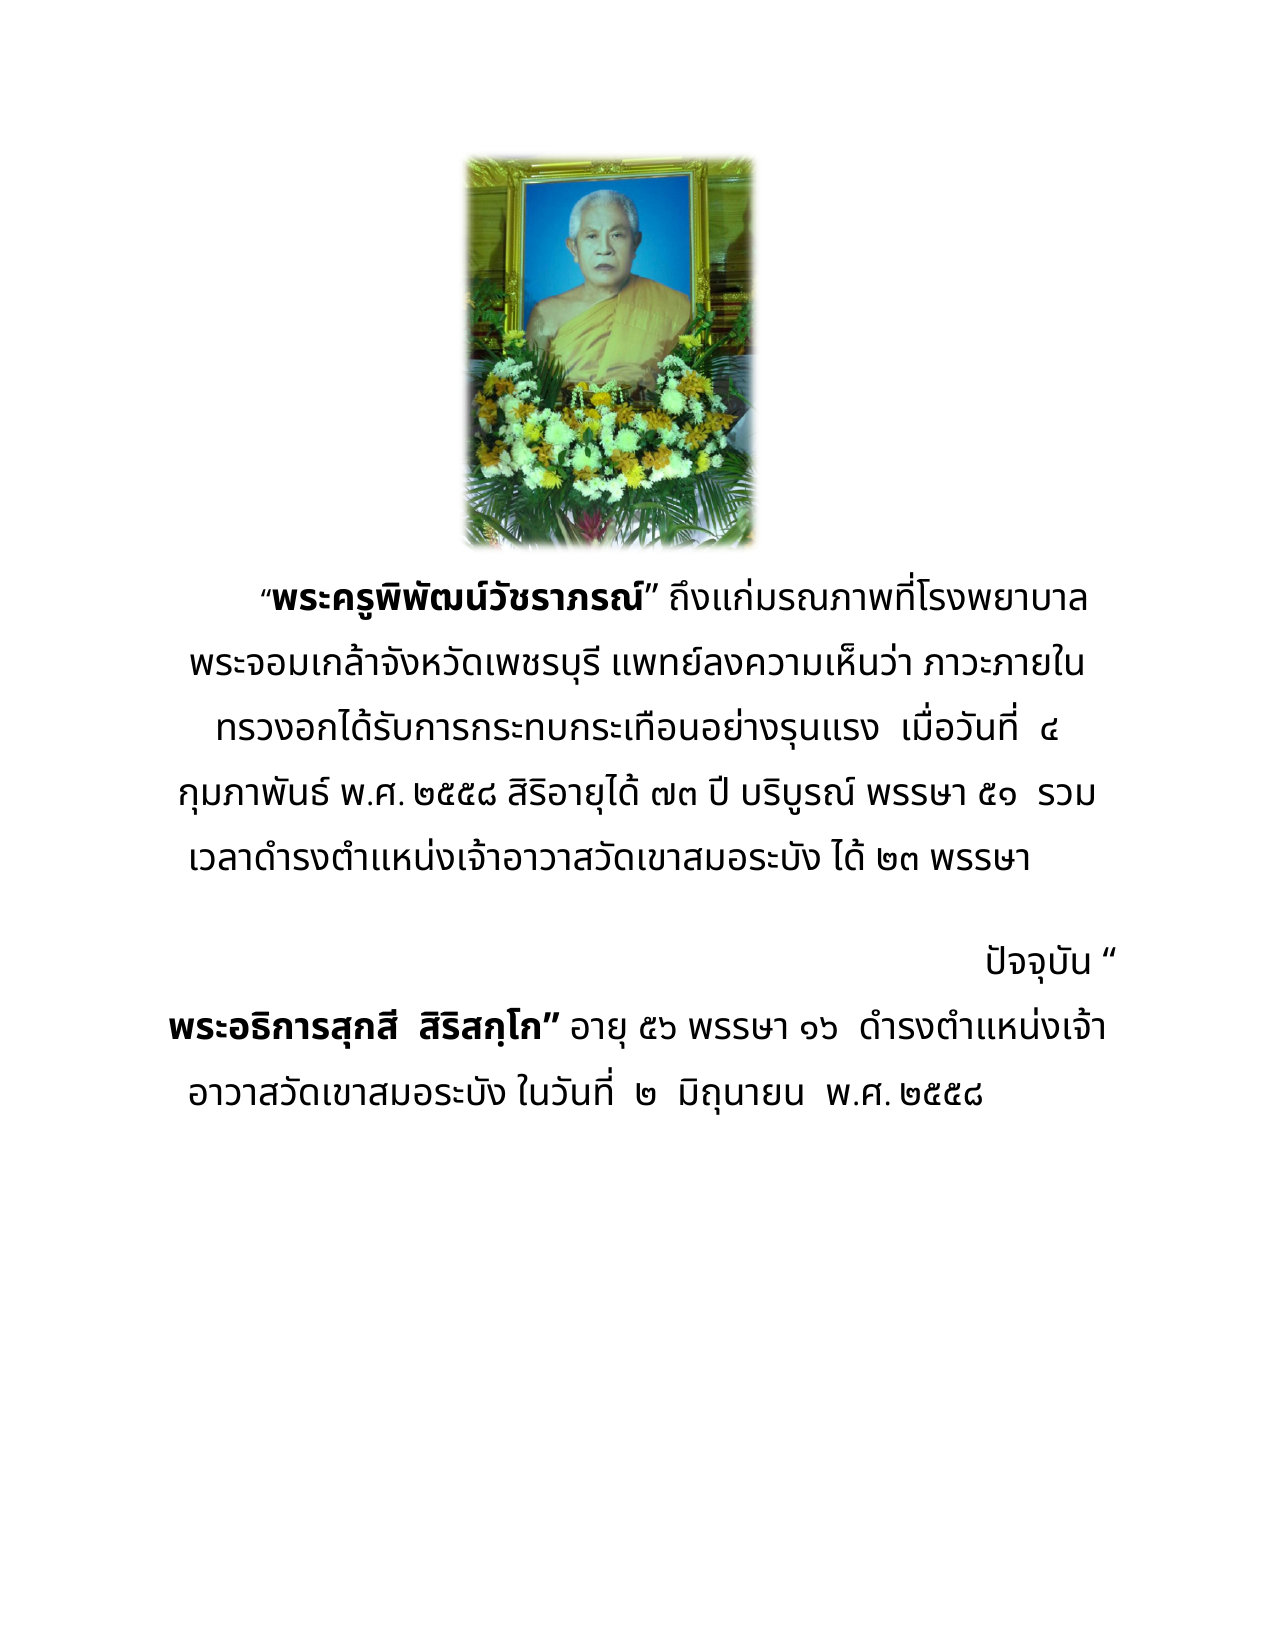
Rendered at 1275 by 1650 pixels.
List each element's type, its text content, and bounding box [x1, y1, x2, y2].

picture [457, 150, 762, 555]
text ประวัติของ “พระครูพิพัฒน์วัชราภรณ์” เกิดวันพุธ ที่ ๔ กุมภาพันธ์ พ.ศ. ๒๔๘๕ ที่บ้านดอนทราย อำเภอเขาย้อย บุตร นายใย นางน้อย เงินลำยอง อาชีพทำนา มีพี่น้องร่วมบิดามารดา รวม ๔ คน ได้แก่ ๑. นายประยูร เงินลำยอง (ถึงแก่กรรม) ๒. พระครูพิพัฒน์วัชราภรณ์ (จำนงค์ ธมฺมวุฑฺโฒ : เงินลำยอง) ๓. นายเฉลา เงินลำยอง ๔. นายแฉล้ม เงินลำยอง ในวัยเด็กได้เข้าเรียนที่โรงเรียนวัดดอนทรายจนจบชั้นระถมศึกษาตอนต้นเมื่อปี พ.ศ. ๒๔๙๒ หลังจากเรียนจบชั้นประถมศึกษา ได้ช่วยบิดามารดา ทำนาเลี้ยงวัว และทำงานบ้าน จนอายุได้ ๒๒ ปี จึงได้อุปสมบท ณ พัทธสีมาวัดดอนทราย เมื่อวันที่ ๑๖ พฤษภาคม พ.ศ. ๒๕๐๗ โดยมี พระครูบรรพตศีลคุณ เจ้าคณะอำเภอเขาย้อย เจ้าอาวาสวัดยาง ตำบลเขาย้อย อำเภอเขาย้อย จังหวัดเพชรบุรี เป็นพระอุปัชฌาย์ พระครูสุนทรจินดาคุณ วัดดอนทราย ตำบลทับคาง อำเภอเขาย้อย เป็นพระกรรมวาจาจารย์ และ พระครูรัตนสารวิสุทธิ์ วัดแก่นเหล็ก ตำบลคลองกระแชง อำเภอเมืองเพชรบุรี จังหวัดเพชรบุรี เป็นพระอนุสาวนาจารย์ ได้ฉายาว่า “ธมฺมวุฑฺโฒ” และจำพรรษาที่วัดดอนทราย เมื่อผ่านพ้นหนึ่งพรรษาโยมมารดามาบอกให้ขอลาสิกขา (สึก) เพื่อไปช่วยโยมพ่อทำนา เลี้ยงวัว แต่พระจำนงค์ ธมฺมวุฑฺโฒไม่ยอมลาสิกขา และย้ายไปจำพรรษาที่วัดแก่นเหล็กตำบลคลองกระแชง อำเภอเมืองเพชรบุรี และศึกษาเล่าเรียนพระปริยัติธรรม แผนกธรรม จนสอบได้ นักธรรมชั้นเอก และสำเร็จการศึกษาระดับประโยคมัธยมตอนต้น จากโรงเรียนการศึกษาผู้ใหญ่วัดมหาธาตุวรวิหาร เมื่อวันที่ ๕ ธันวาคม พ.ศ. ๒๕๔๕ ได้รับพระราชทานสมณศักดิ์ ตามราชทินนามที่ “พระครูพิพัฒน์วัชราภรณ” ต่อมาปี พ.ศ. ๒๕๔๘ ได้รับแต่งตั้งให้ดำรงตำแหน่ง เจ้าคณะตำบลหนองปลาไหล ปี พ.ศ. ๒๕๔๙ ได้รับแต่งตั้งเป็นพระอุปัชฌาย์ ปี พ.ศ. ๒๕๕๑ วัดเขาสมอระบังได้รับความเห็นชอบจากมติที่ประชุมมหาเถรสมาคมให้เป็น สำนักปฏิบัติธรรมประจำจังหวัดเพชรบุรี แห่งที่ ๒๑ จึงได้เป็นเจ้าสำนักปฏิบัติธรรมฯ ปี พ.ศ. ๒๕๕๔ ได้รับแต่งตั้งให้ดำรงตำแหน่งรองเจ้าคณะอำเภอเขาย้อย ปี พ.ศ. ๒๕๕๕ สำเร็จการศึกษาหลักสูตรประกาศนียบัตรการบริหารกิจการคณะสงฆ์ (ป.บส.) และได้รับประกาศนียบัตร จากมหาวิทยาลัยมหาจุฬาลงกรณราชวิทยาลัย ปี พ.ศ. ๒๕๕๖ ศึกษาต่อในระดับปริญญาตรี หลักสูตรพุทธศาสตรบัณฑิต สาขาการจัดการเชิงพุทธ ของมหาวิทยาลัยมหาจุฬาลงกรณราชวิทยาลัย ซึ่งจะจบการศึกษาได้รับปริญญาบัตร ประมาณเดือนพฤษภาคม พ.ศ. ๒๕๕๘ รูปพระครูพิพัฒน์วัชราภรณ หรือ หลวงพ่อนงค์ “พระครูพิพัฒน์วัชราภรณ์” ถึงแก่มรณภาพที่โรงพยาบาลพระจอมเกล้าจังหวัดเพชรบุรี แพทย์ลงความเห็นว่า ภาวะภายในทรวงอกได้รับการกระทบกระเทือนอย่างรุนแรง เมื่อวันที่ ๔ กุมภาพันธ์ พ.ศ. ๒๕๕๘ สิริอายุได้ ๗๓ ปี บริบูรณ์ พรรษา ๕๑ รวมเวลาดำรงตำแหน่งเจ้าอาวาสวัดเขาสมอระบัง ได้ ๒๓ พรรษา ปัจจุบัน “พระอธิการสุกสี สิริสกฺโก” อายุ ๕๖ พรรษา ๑๖ ดำรงตำแหน่งเจ้าอาวาสวัดเขาสมอระบัง ในวันที่ ๒ มิถุนายน พ.ศ. ๒๕๕๘ [150, 150, 1125, 1122]
